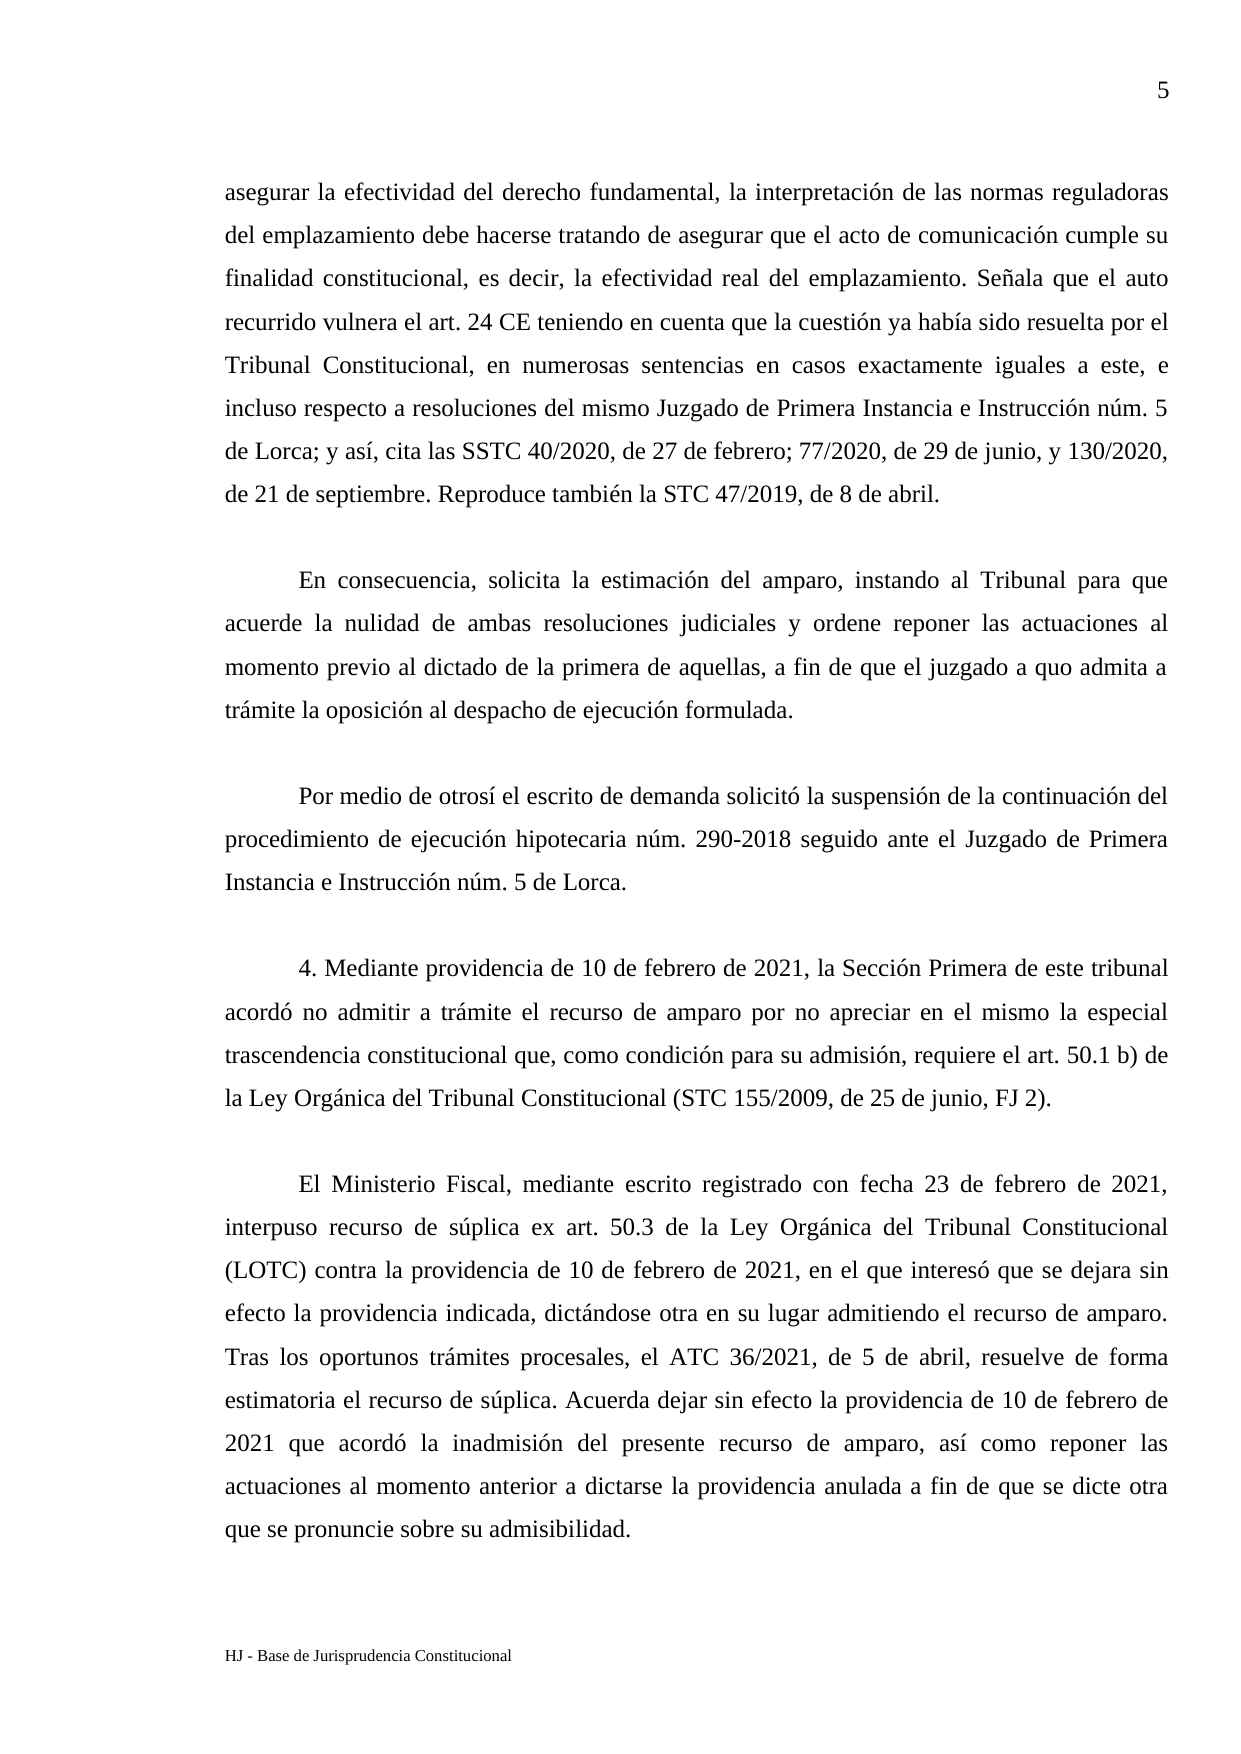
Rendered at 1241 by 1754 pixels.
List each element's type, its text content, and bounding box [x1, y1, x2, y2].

text En consecuencia, solicita la estimación del amparo, instando al Tribunal para que acuerde la nulidad de ambas resoluciones judiciales y ordene reponer las actuaciones al momento previo al dictado de la primera de aquellas, a fin de que el juzgado a quo admita a trámite la oposición al despacho de ejecución formulada. [224, 565, 1169, 723]
text 4. Mediante providencia de 10 de febrero de 2021, la Sección Primera de este tribunal acordó no admitir a trámite el recurso de amparo por no apreciar en el mismo la especial trascendencia constitucional que, como condición para su admisión, requiere el art. 50.1 b) de la Ley Orgánica del Tribunal Constitucional (STC 155/2009, de 25 de junio, FJ 2). [224, 953, 1169, 1112]
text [224, 177, 1169, 508]
text Por medio de otrosí el escrito de demanda solicitó la suspensión de la continuación del procedimiento de ejecución hipotecaria núm. 290-2018 seguido ante el Juzgado de Primera Instancia e Instrucción núm. 5 de Lorca. [224, 781, 1169, 896]
text El Ministerio Fiscal, mediante escrito registrado con fecha 23 de febrero de 2021, interpuso recurso de súplica ex art. 50.3 de la Ley Orgánica del Tribunal Constitucional (LOTC) contra la providencia de 10 de febrero de 2021, en el que interesó que se dejara sin efecto la providencia indicada, dictándose otra en su lugar admitiendo el recurso de amparo. Tras los oportunos trámites procesales, el ATC 36/2021, de 5 de abril, resuelve de forma estimatoria el recurso de súplica. Acuerda dejar sin efecto la providencia de 10 de febrero de 2021 que acordó la inadmisión del presente recurso de amparo, así como reponer las actuaciones al momento anterior a dictarse la providencia anulada a fin de que se dicte otra que se pronuncie sobre su admisibilidad. [224, 1169, 1169, 1543]
